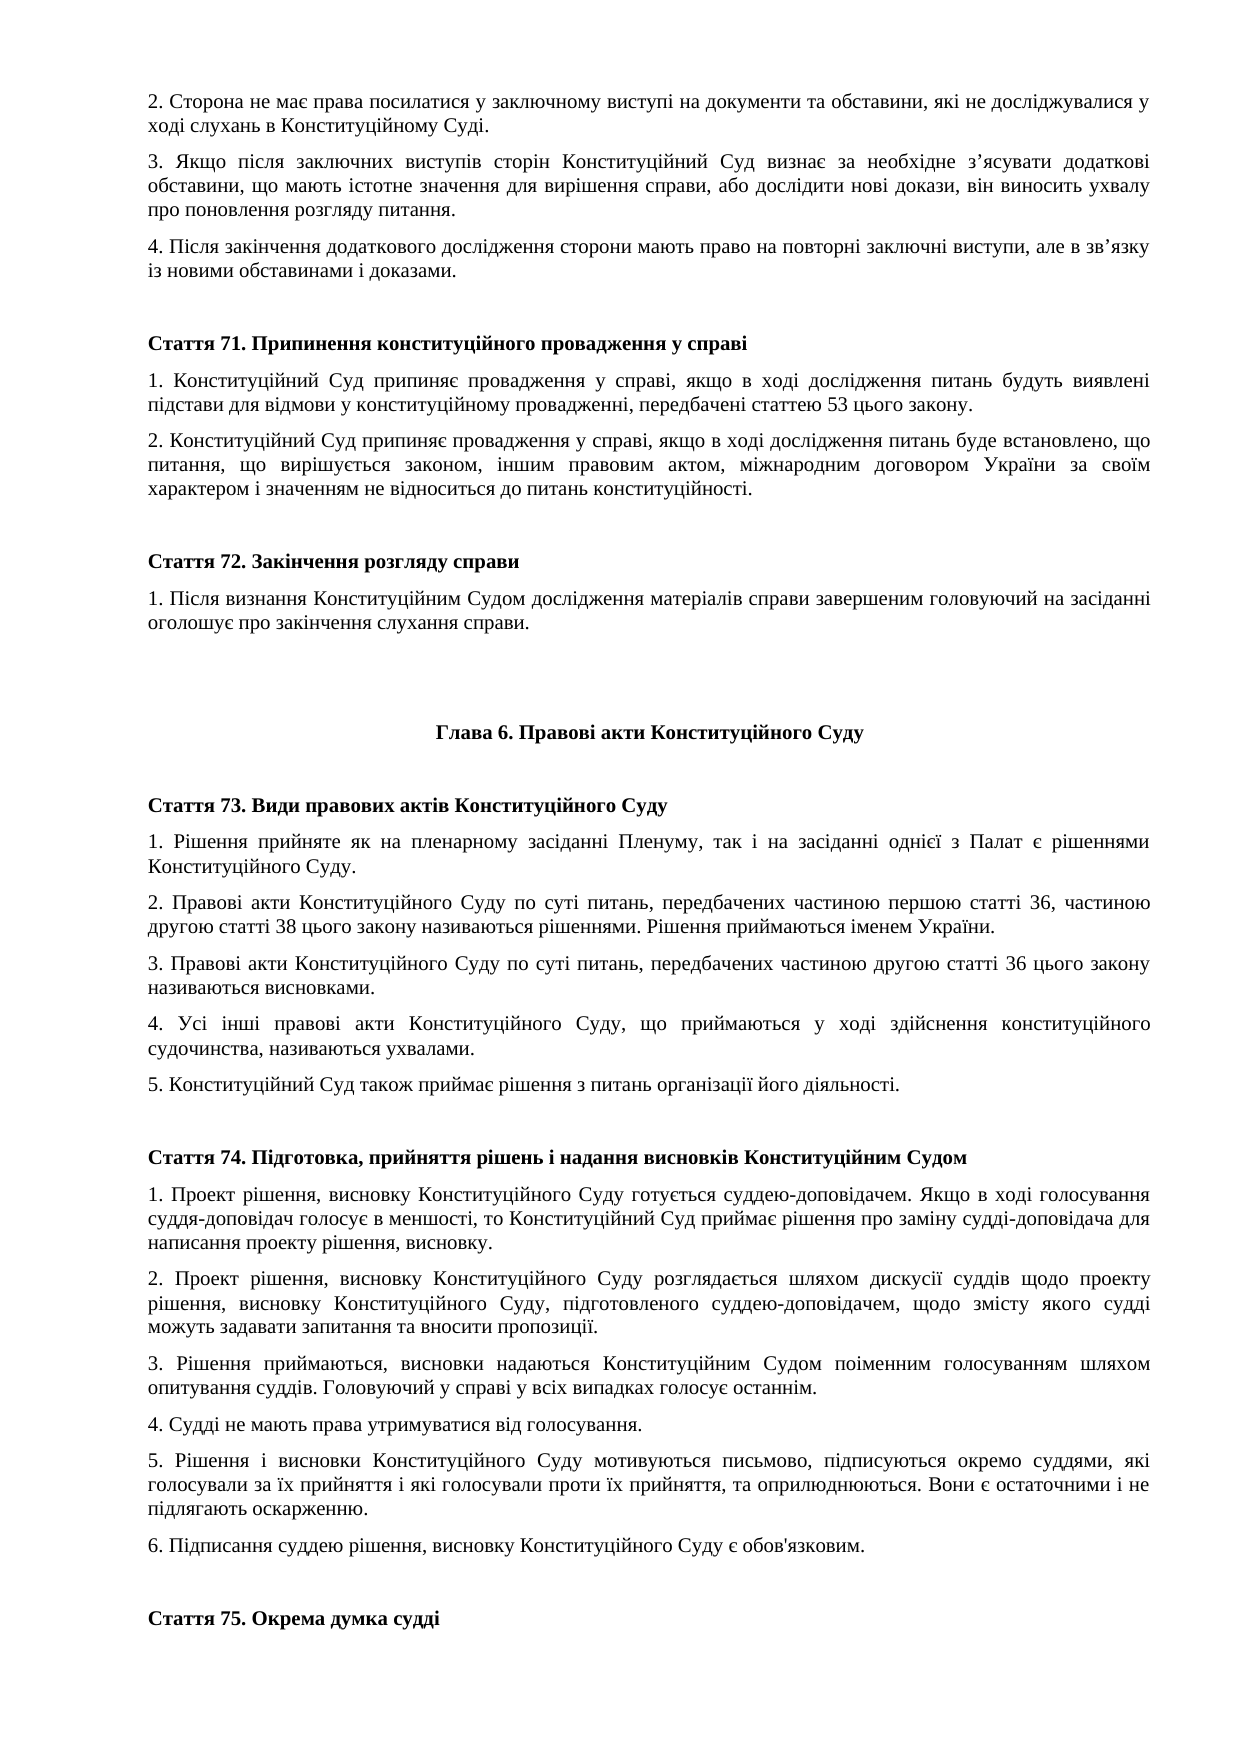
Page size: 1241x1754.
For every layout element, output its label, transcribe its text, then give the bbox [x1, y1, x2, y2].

text Стаття 73. Види правових актів Конституційного Суду [148, 793, 1152, 817]
text 1. Рішення прийняте як на пленарному засіданні Пленуму, так і на засіданні однієї з Палат є рішеннями Конституційного Суду. [148, 829, 1152, 878]
text 4. Усі інші правові акти Конституційного Суду, що приймаються у ході здійснення конституційного судочинства, називаються ухвалами. [148, 1011, 1152, 1059]
text 5. Конституційний Суд також приймає рішення з питань організації його діяльності. [148, 1072, 1152, 1096]
text 3. Якщо після заключних виступів сторін Конституційний Суд визнає за необхідне з’ясувати додаткові обставини, що мають істотне значення для вирішення справи, або дослідити нові докази, він виносить ухвалу про поновлення розгляду питання. [148, 149, 1152, 221]
text 6. Підписання суддею рішення, висновку Конституційного Суду є обов'язковим. [148, 1533, 1152, 1557]
text 3. Правові акти Конституційного Суду по суті питань, передбачених частиною другою статті 36 цього закону називаються висновками. [148, 951, 1152, 999]
text 1. Після визнання Конституційним Судом дослідження матеріалів справи завершеним головуючий на засіданні оголошує про закінчення слухання справи. [148, 586, 1152, 634]
text 2. Правові акти Конституційного Суду по суті питань, передбачених частиною першою статті 36, частиною другою статті 38 цього закону називаються рішеннями. Рішення приймаються іменем України. [148, 890, 1152, 938]
text 4. Судді не мають права утримуватися від голосування. [148, 1412, 1152, 1436]
text Глава 6. Правові акти Конституційного Суду [148, 720, 1152, 744]
text 2. Проект рішення, висновку Конституційного Суду розглядається шляхом дискусії суддів щодо проекту рішення, висновку Конституційного Суду, підготовленого суддею-доповідачем, щодо змісту якого судді можуть задавати запитання та вносити пропозиції. [148, 1266, 1152, 1338]
text 3. Рішення приймаються, висновки надаються Конституційним Судом поіменним голосуванням шляхом опитування суддів. Головуючий у справі у всіх випадках голосує останнім. [148, 1351, 1152, 1399]
text 1. Конституційний Суд припиняє провадження у справі, якщо в ході дослідження питань будуть виявлені підстави для відмови у конституційному провадженні, передбачені статтею 53 цього закону. [148, 368, 1152, 416]
text 2. Конституційний Суд припиняє провадження у справі, якщо в ході дослідження питань буде встановлено, що питання, що вирішується законом, іншим правовим актом, міжнародним договором України за своїм характером і значенням не відноситься до питань конституційності. [148, 428, 1152, 500]
text Стаття 71. Припинення конституційного провадження у справі [148, 331, 1152, 355]
text Стаття 74. Підготовка, прийняття рішень і надання висновків Конституційним Судом [148, 1145, 1152, 1169]
text 5. Рішення і висновки Конституційного Суду мотивуються письмово, підписуються окремо суддями, які голосували за їх прийняття і які голосували проти їх прийняття, та оприлюднюються. Вони є остаточними і не підлягають оскарженню. [148, 1448, 1152, 1520]
text 2. Сторона не має права посилатися у заключному виступі на документи та обставини, які не досліджувалися у ході слухань в Конституційному Суді. [148, 88, 1152, 137]
text Стаття 72. Закінчення розгляду справи [148, 549, 1152, 573]
text Стаття 75. Окрема думка судді [148, 1606, 1152, 1630]
text 4. Після закінчення додаткового дослідження сторони мають право на повторні заключні виступи, але в зв’язку із новими обставинами і доказами. [148, 234, 1152, 282]
text 1. Проект рішення, висновку Конституційного Суду готується суддею-доповідачем. Якщо в ході голосування суддя-доповідач голосує в меншості, то Конституційний Суд приймає рішення про заміну судді-доповідача для написання проекту рішення, висновку. [148, 1182, 1152, 1254]
